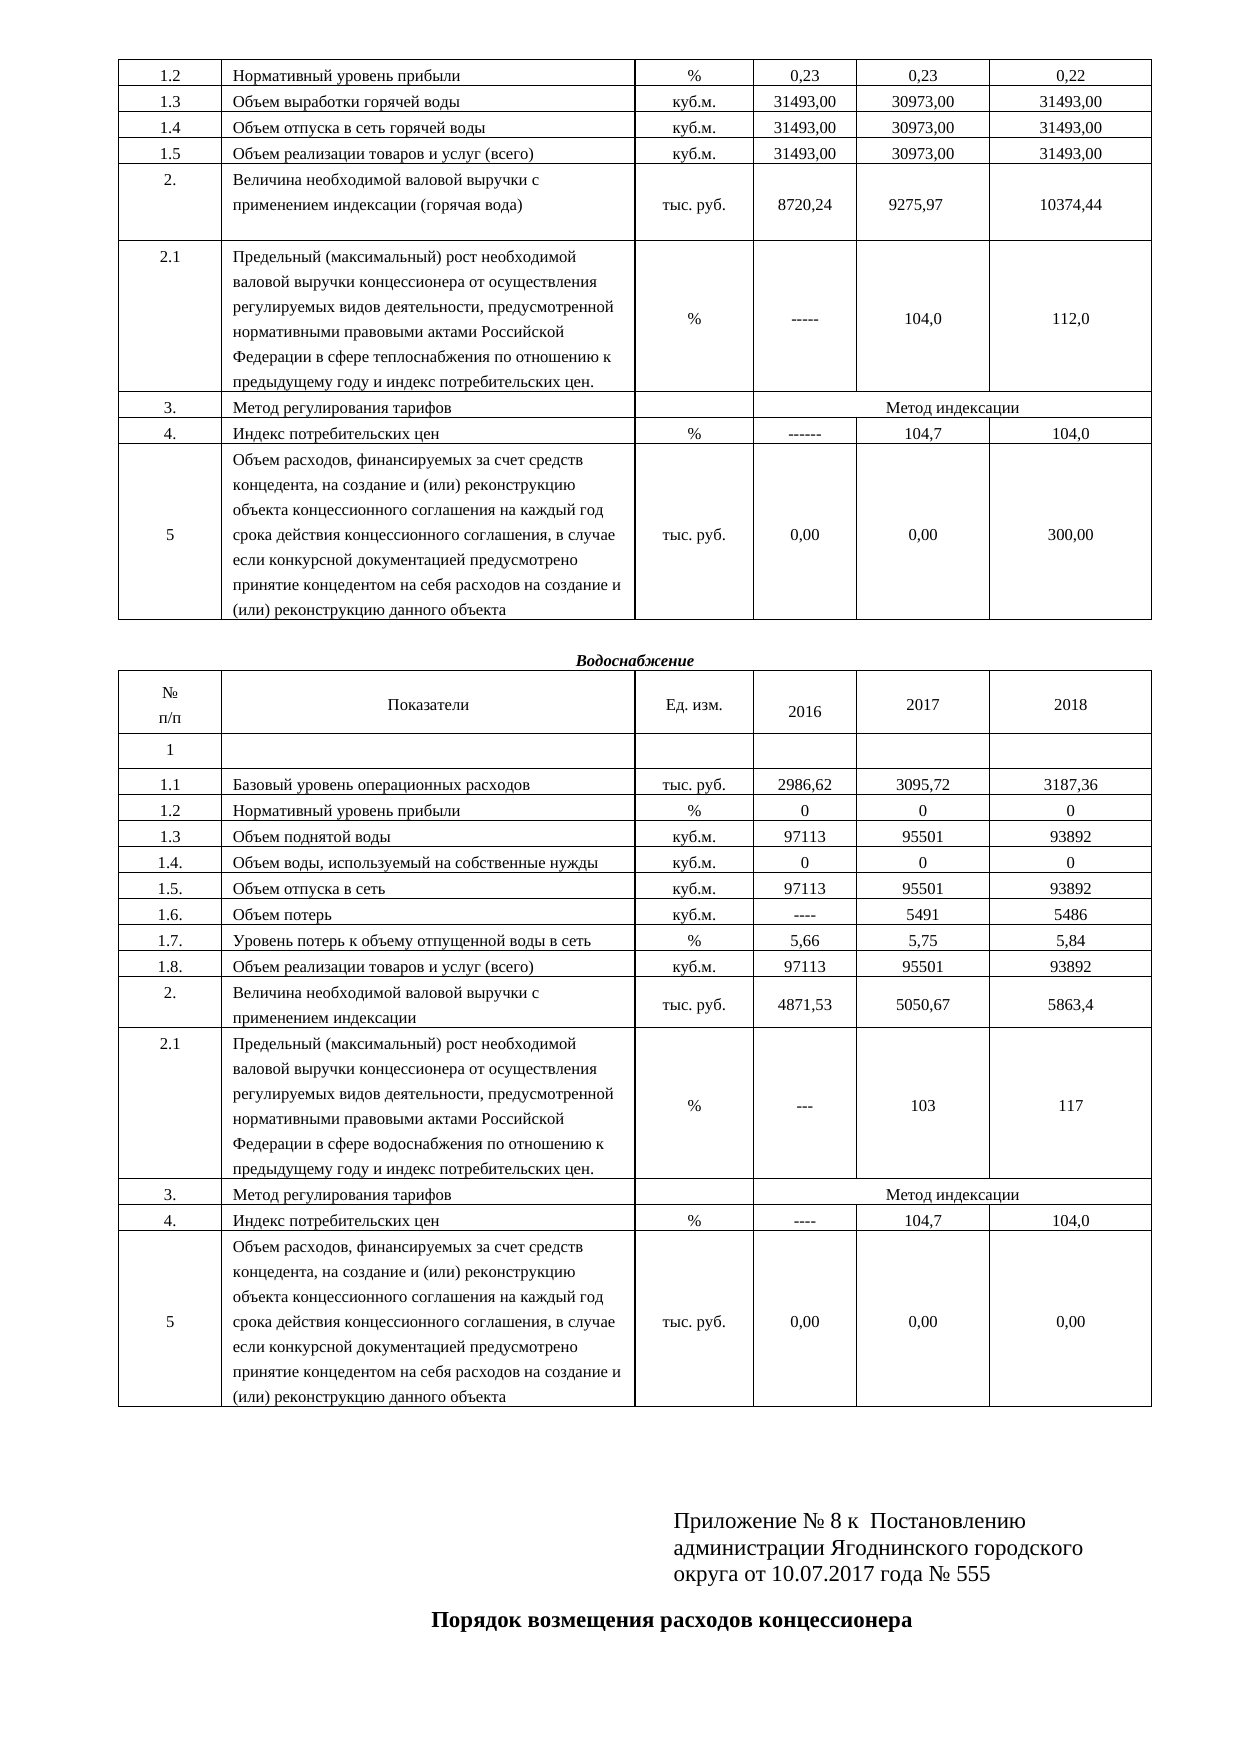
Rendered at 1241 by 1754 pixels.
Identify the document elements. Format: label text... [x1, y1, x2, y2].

table_cell 104,0 [990, 418, 1151, 443]
table_cell 30973,00 [857, 86, 989, 111]
table_cell 1.8. [119, 951, 221, 976]
table_cell 0,22 [990, 60, 1151, 85]
table_cell 1.5 [119, 138, 221, 163]
table_cell 103 [857, 1028, 989, 1178]
table_cell Нормативный уровень прибыли [222, 795, 634, 819]
table_cell ----- [754, 241, 856, 391]
table_cell куб.м. [636, 821, 753, 846]
table_cell 0,00 [754, 1231, 856, 1406]
table_cell [990, 734, 1151, 767]
table_cell 0 [990, 795, 1151, 819]
table_cell куб.м. [636, 899, 753, 924]
table_cell 0,23 [857, 60, 989, 85]
table_cell Величина необходимой валовой выручки с применением индексации (горячая вода) [222, 164, 634, 239]
table_cell тыс. руб. [636, 164, 753, 239]
table_cell [222, 734, 634, 767]
table_cell 95501 [857, 951, 989, 976]
table_cell Уровень потерь к объему отпущенной воды в сеть [222, 925, 634, 950]
table_cell куб.м. [636, 873, 753, 898]
table_cell [636, 392, 753, 417]
table_cell 3. [119, 1179, 221, 1204]
table_cell 97113 [754, 821, 856, 846]
table_cell Базовый уровень операционных расходов [222, 769, 634, 793]
table_cell Метод индексации [754, 392, 1151, 417]
table_cell 3. [119, 392, 221, 417]
table_cell [636, 734, 753, 767]
table_cell 0 [857, 795, 989, 819]
table_cell 104,0 [857, 241, 989, 391]
table_cell ---- [754, 1205, 856, 1230]
table_cell 8720,24 [754, 164, 856, 239]
table_cell 2.1 [119, 241, 221, 391]
table_cell 93892 [990, 821, 1151, 846]
table_cell 30973,00 [857, 112, 989, 137]
table_cell 9275,97 [857, 164, 989, 239]
table_cell тыс. руб. [636, 977, 753, 1027]
table_cell Объем отпуска в сеть [222, 873, 634, 898]
table_cell 1.2 [119, 795, 221, 819]
table_cell Объем отпуска в сеть горячей воды [222, 112, 634, 137]
table_cell 31493,00 [754, 86, 856, 111]
table_cell 5,75 [857, 925, 989, 950]
text Водоснабжение [89, 645, 1181, 670]
table_cell 97113 [754, 873, 856, 898]
table_cell % [636, 241, 753, 391]
table_cell 0,00 [754, 444, 856, 619]
table_cell 300,00 [990, 444, 1151, 619]
table_cell 4. [119, 1205, 221, 1230]
table_cell 0,00 [857, 1231, 989, 1406]
table_cell 0 [754, 795, 856, 819]
table_cell 4871,53 [754, 977, 856, 1027]
table_header Приложение № 8 к Постановлению администрации Ягоднинского городского округа от 10.07.2017 года № 555 [662, 1508, 1181, 1587]
table_cell 1.2 [119, 60, 221, 85]
table_cell Индекс потребительских цен [222, 1205, 634, 1230]
table_cell Предельный (максимальный) рост необходимой валовой выручки концессионера от осуществления регулируемых видов деятельности, предусмотренной нормативными правовыми актами Российской Федерации в сфере водоснабжения по отношению к предыдущему году и индекс потребительских цен. [222, 1028, 634, 1178]
table_cell [636, 1179, 753, 1204]
table_cell Индекс потребительских цен [222, 418, 634, 443]
table_cell % [636, 418, 753, 443]
table_cell 1.5. [119, 873, 221, 898]
table_cell 117 [990, 1028, 1151, 1178]
table_cell куб.м. [636, 951, 753, 976]
table_cell Метод регулирования тарифов [222, 392, 634, 417]
table_cell 1 [119, 734, 221, 767]
table_cell 31493,00 [754, 112, 856, 137]
table_cell куб.м. [636, 86, 753, 111]
table_cell 31493,00 [990, 138, 1151, 163]
table_cell --- [754, 1028, 856, 1178]
table_cell 5 [119, 1231, 221, 1406]
table_cell [857, 734, 989, 767]
table_cell 0 [754, 847, 856, 872]
table_cell ------ [754, 418, 856, 443]
table_cell 1.6. [119, 899, 221, 924]
table_cell % [636, 925, 753, 950]
table_cell куб.м. [636, 847, 753, 872]
table_cell 2. [119, 164, 221, 239]
table_cell 1.3 [119, 86, 221, 111]
table_cell 2.1 [119, 1028, 221, 1178]
table_cell 112,0 [990, 241, 1151, 391]
table_cell % [636, 1205, 753, 1230]
table_cell 0 [990, 847, 1151, 872]
table_cell 3187,36 [990, 769, 1151, 793]
table_cell 5486 [990, 899, 1151, 924]
table_cell 31493,00 [754, 138, 856, 163]
table_cell 93892 [990, 873, 1151, 898]
table_cell Метод регулирования тарифов [222, 1179, 634, 1204]
table_cell Величина необходимой валовой выручки с применением индексации [222, 977, 634, 1027]
table_cell 104,7 [857, 418, 989, 443]
table_cell 95501 [857, 821, 989, 846]
table_cell Объем реализации товаров и услуг (всего) [222, 951, 634, 976]
table_cell 104,7 [857, 1205, 989, 1230]
table_cell 5491 [857, 899, 989, 924]
table_header № п/п [119, 671, 221, 733]
table_header 2018 [990, 671, 1151, 733]
table_cell 5050,67 [857, 977, 989, 1027]
table_cell 3095,72 [857, 769, 989, 793]
table_cell куб.м. [636, 112, 753, 137]
table_cell Метод индексации [754, 1179, 1151, 1204]
table_cell тыс. руб. [636, 444, 753, 619]
table_cell ---- [754, 899, 856, 924]
table_cell 5 [119, 444, 221, 619]
table_cell 1.4 [119, 112, 221, 137]
table_cell Объем воды, используемый на собственные нужды [222, 847, 634, 872]
table_cell 5863,4 [990, 977, 1151, 1027]
table_cell 5,84 [990, 925, 1151, 950]
table_header 2016 [754, 671, 856, 733]
table_cell 1.7. [119, 925, 221, 950]
table_cell % [636, 1028, 753, 1178]
table_cell 5,66 [754, 925, 856, 950]
table_cell [754, 734, 856, 767]
table_cell 95501 [857, 873, 989, 898]
table_cell 104,0 [990, 1205, 1151, 1230]
table_cell 0,00 [990, 1231, 1151, 1406]
table_cell тыс. руб. [636, 1231, 753, 1406]
table_cell куб.м. [636, 138, 753, 163]
table_header 2017 [857, 671, 989, 733]
table_cell % [636, 60, 753, 85]
table_cell 1.4. [119, 847, 221, 872]
table_header Показатели [222, 671, 634, 733]
table_cell 31493,00 [990, 86, 1151, 111]
table_cell 0 [857, 847, 989, 872]
table_cell 1.1 [119, 769, 221, 793]
table_cell 4. [119, 418, 221, 443]
table_cell % [636, 795, 753, 819]
table_header Ед. изм. [636, 671, 753, 733]
table_cell тыс. руб. [636, 769, 753, 793]
table_cell 93892 [990, 951, 1151, 976]
table_cell 31493,00 [990, 112, 1151, 137]
table_cell 2986,62 [754, 769, 856, 793]
table_cell Нормативный уровень прибыли [222, 60, 634, 85]
table_cell 1.3 [119, 821, 221, 846]
table_cell 30973,00 [857, 138, 989, 163]
table_cell Объем реализации товаров и услуг (всего) [222, 138, 634, 163]
table_cell Объем выработки горячей воды [222, 86, 634, 111]
table_cell Объем потерь [222, 899, 634, 924]
table_cell 10374,44 [990, 164, 1151, 239]
table_cell 0,23 [754, 60, 856, 85]
table_cell 0,00 [857, 444, 989, 619]
table_cell 97113 [754, 951, 856, 976]
text Порядок возмещения расходов концессионера [89, 1606, 1181, 1632]
table_cell Объем поднятой воды [222, 821, 634, 846]
table_cell 2. [119, 977, 221, 1027]
